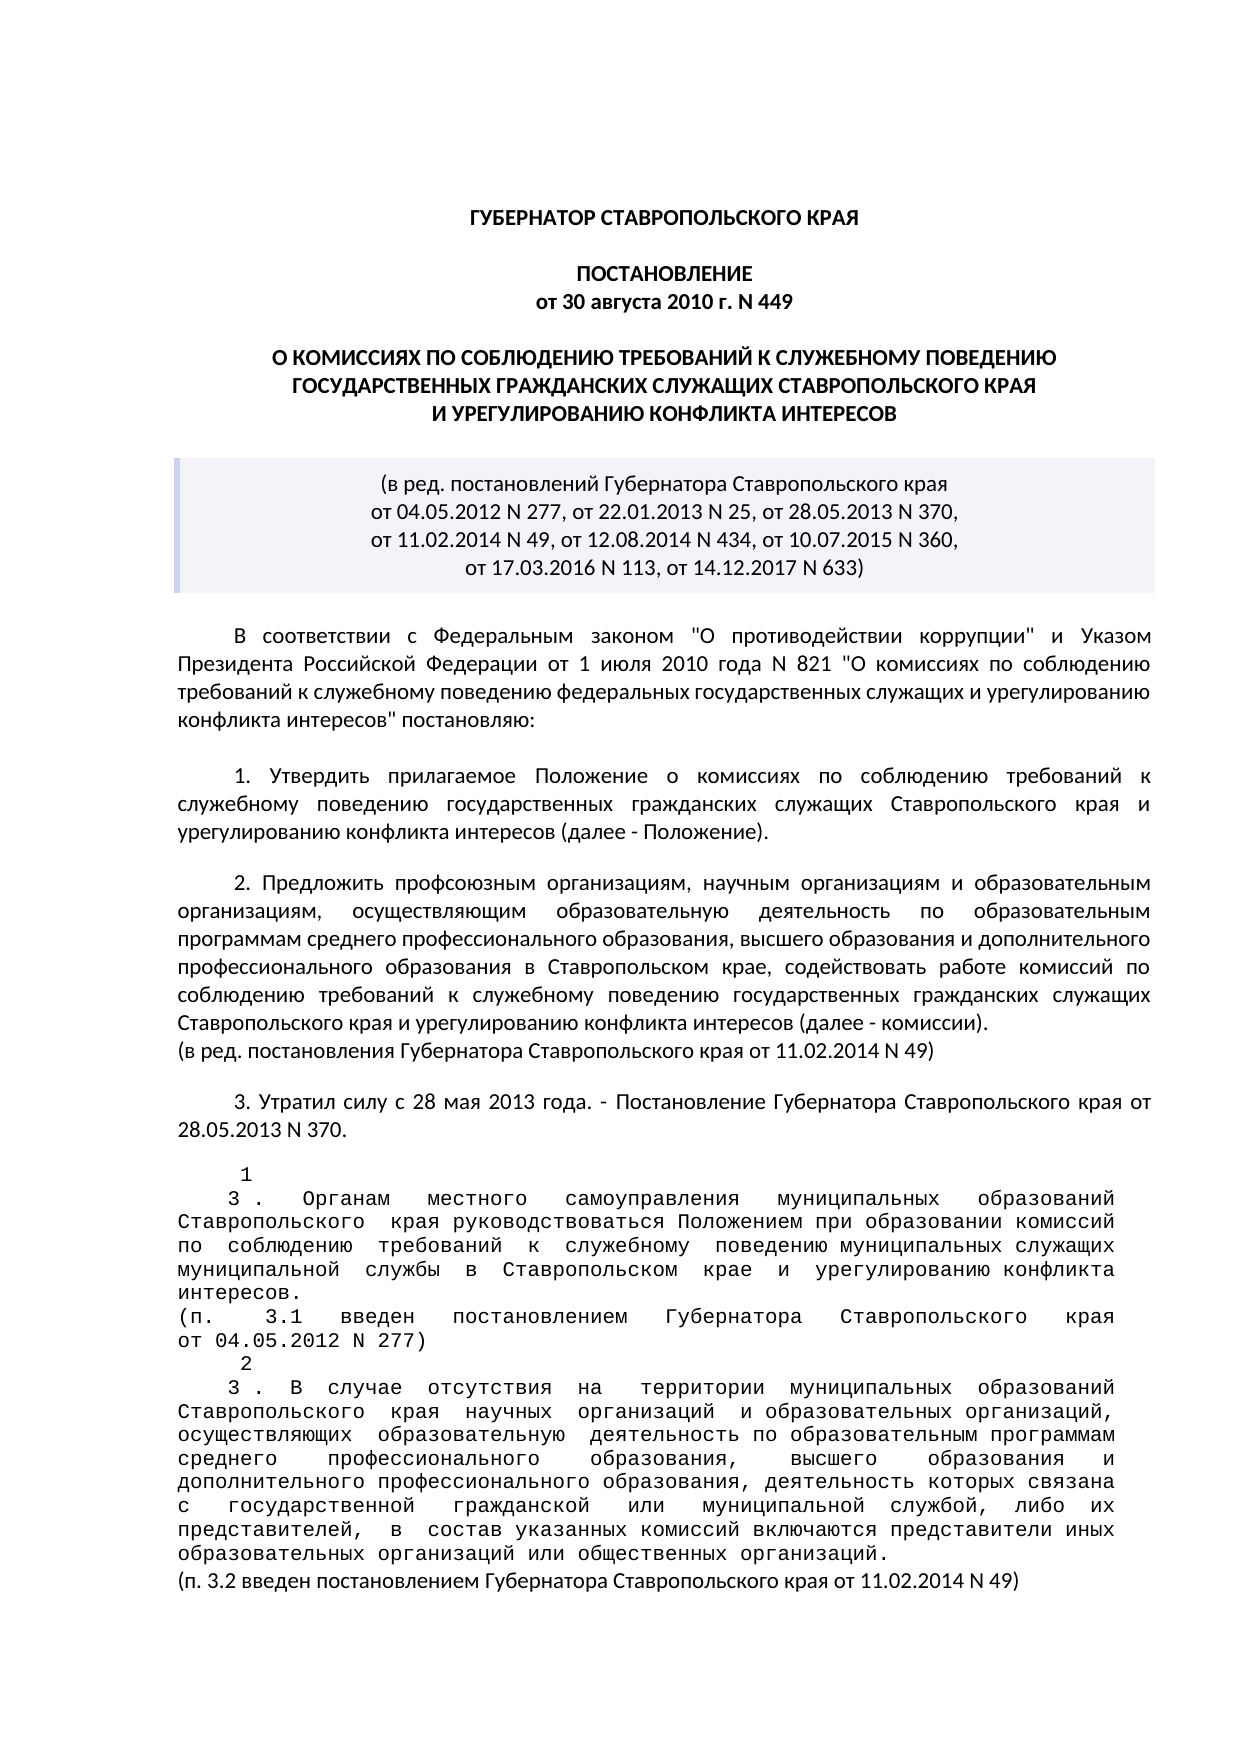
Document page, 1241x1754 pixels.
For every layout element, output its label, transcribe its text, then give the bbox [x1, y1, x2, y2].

table_header (в ред. постановлений Губернатора Ставропольского края от 04.05.2012 N 277, от 22.01.2013 N 25, от 28.05.2013 N 370, от 11.02.2014 N 49, от 12.08.2014 N 434, от 10.07.2015 N 360, от 17.03.2016 N 113, от 14.12.2017 N 633) [180, 458, 1149, 593]
text муниципальной службы в Ставропольском крае и урегулированию конфликта [177, 1259, 1152, 1282]
text среднего профессионального образования, высшего образования и [177, 1448, 1152, 1472]
text осуществляющих образовательную деятельность по образовательным программам [177, 1424, 1152, 1448]
text Ставропольского края руководствоваться Положением при образовании комиссий [177, 1211, 1152, 1235]
text 3 . В случае отсутствия на территории муниципальных образований [177, 1377, 1152, 1401]
text 2 [177, 1353, 1152, 1377]
text 2. Предложить профсоюзным организациям, научным организациям и образовательным организациям, осуществляющим образовательную деятельность по образовательным программам среднего профессионального образования, высшего образования и дополнительного профессионального образования в Ставропольском крае, содействовать работе комиссий по соблюдению требований к служебному поведению государственных гражданских служащих Ставропольского края и урегулированию конфликта интересов (далее - комиссии). [177, 868, 1152, 1036]
title ГОСУДАРСТВЕННЫХ ГРАЖДАНСКИХ СЛУЖАЩИХ СТАВРОПОЛЬСКОГО КРАЯ [177, 371, 1152, 399]
text 3 . Органам местного самоуправления муниципальных образований [177, 1188, 1152, 1211]
text дополнительного профессионального образования, деятельность которых связана [177, 1472, 1152, 1495]
text интересов. [177, 1282, 1152, 1306]
text Ставропольского края научных организаций и образовательных организаций, [177, 1401, 1152, 1424]
text (п. 3.1 введен постановлением Губернатора Ставропольского края [177, 1306, 1152, 1330]
text образовательных организаций или общественных организаций. [177, 1542, 1152, 1566]
text (п. 3.2 введен постановлением Губернатора Ставропольского края от 11.02.2014 N 49) [177, 1566, 1152, 1594]
title ПОСТАНОВЛЕНИЕ [177, 259, 1152, 287]
text по соблюдению требований к служебному поведению муниципальных служащих [177, 1235, 1152, 1259]
text с государственной гражданской или муниципальной службой, либо их [177, 1495, 1152, 1519]
text представителей, в состав указанных комиссий включаются представители иных [177, 1519, 1152, 1542]
title О КОМИССИЯХ ПО СОБЛЮДЕНИЮ ТРЕБОВАНИЙ К СЛУЖЕБНОМУ ПОВЕДЕНИЮ [177, 343, 1152, 371]
title И УРЕГУЛИРОВАНИЮ КОНФЛИКТА ИНТЕРЕСОВ [177, 399, 1152, 427]
text В соответствии с Федеральным законом "О противодействии коррупции" и Указом Президента Российской Федерации от 1 июля 2010 года N 821 "О комиссиях по соблюдению требований к служебному поведению федеральных государственных служащих и урегулированию конфликта интересов" постановляю: [177, 621, 1152, 733]
text от 04.05.2012 N 277) [177, 1330, 1152, 1353]
title от 30 августа 2010 г. N 449 [177, 287, 1152, 315]
title ГУБЕРНАТОР СТАВРОПОЛЬСКОГО КРАЯ [177, 203, 1152, 231]
text 1 [177, 1164, 1152, 1188]
text 1. Утвердить прилагаемое Положение о комиссиях по соблюдению требований к служебному поведению государственных гражданских служащих Ставропольского края и урегулированию конфликта интересов (далее - Положение). [177, 761, 1152, 845]
text 3. Утратил силу с 28 мая 2013 года. - Постановление Губернатора Ставропольского края от 28.05.2013 N 370. [177, 1087, 1152, 1143]
text (в ред. постановления Губернатора Ставропольского края от 11.02.2014 N 49) [177, 1036, 1152, 1064]
